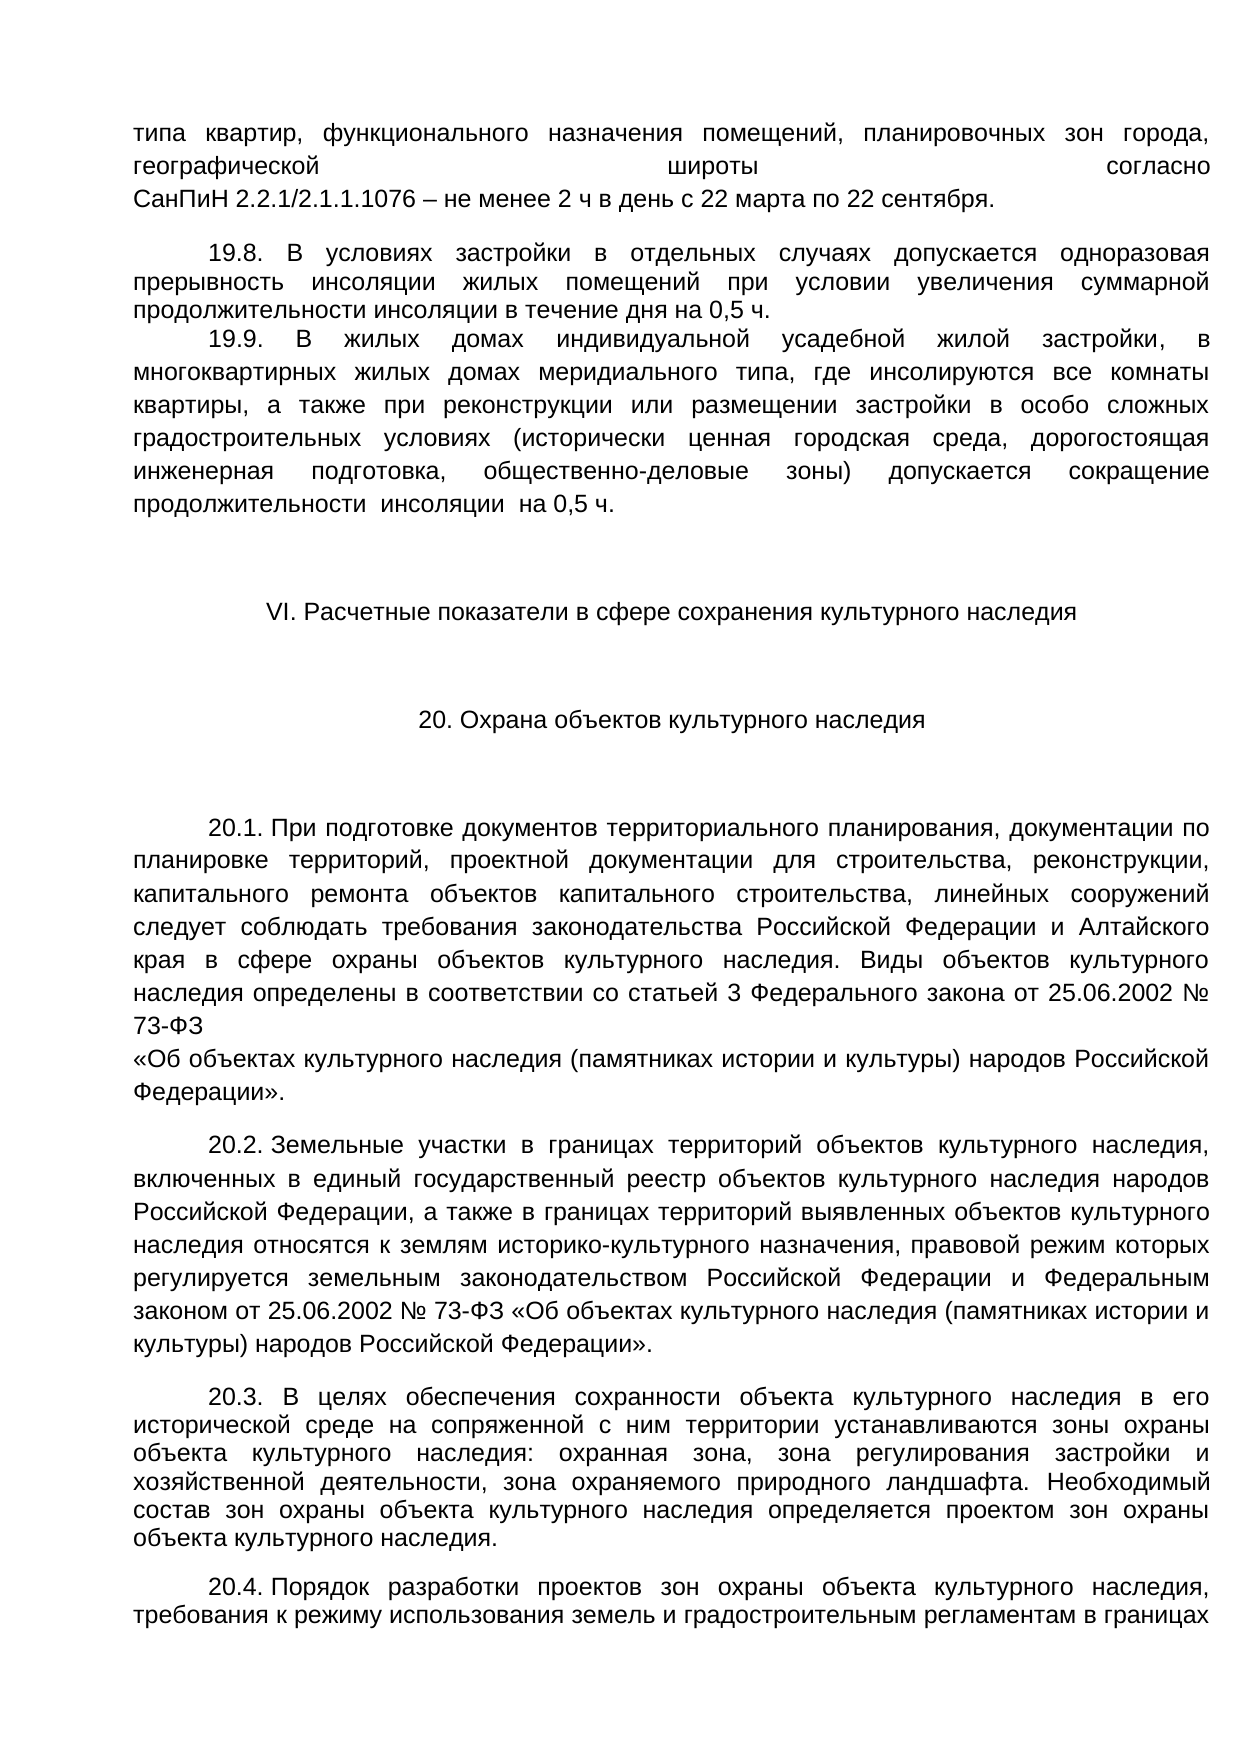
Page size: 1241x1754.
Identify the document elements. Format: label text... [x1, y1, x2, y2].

text 20.3. В целях обеспечения сохранности объекта культурного наследия в его исторической среде на сопряженной с ним территории устанавливаются зоны охраны объекта культурного наследия: охранная зона, зона регулирования застройки и хозяйственной деятельности, зона охраняемого природного ландшафта. Необходимый состав зон охраны объекта культурного наследия определяется проектом зон охраны объекта культурного наследия. [133, 1382, 1211, 1552]
text 20.1. При подготовке документов территориального планирования, документации по планировке территорий, проектной документации для строительства, реконструкции, капитального ремонта объектов капитального строительства, линейных сооружений следует соблюдать требования законодательства Российской Федерации и Алтайского края в сфере охраны объектов культурного наследия. Виды объектов культурного наследия определены в соответствии со статьей 3 Федерального закона от 25.06.2002 № 73-ФЗ «Об объектах культурного наследия (памятниках истории и культуры) народов Российской Федерации». [133, 812, 1211, 1105]
text VI. Расчетные показатели в сфере сохранения культурного наследия [133, 597, 1211, 626]
text 19.8. В условиях застройки в отдельных случаях допускается одноразовая прерывность инсоляции жилых помещений при условии увеличения суммарной продолжительности инсоляции в течение дня на 0,5 ч. [133, 238, 1211, 324]
text 19.9. В жилых домах индивидуальной усадебной жилой застройки, в многоквартирных жилых домах меридиального типа, где инсолируются все комнаты квартиры, а также при реконструкции или размещении застройки в особо сложных градостроительных условиях (исторически ценная городская среда, дорогостоящая инженерная подготовка, общественно-деловые зоны) допускается сокращение продолжительности инсоляции на 0,5 ч. [133, 324, 1211, 518]
text 20.2. Земельные участки в границах территорий объектов культурного наследия, включенных в единый государственный реестр объектов культурного наследия народов Российской Федерации, а также в границах территорий выявленных объектов культурного наследия относятся к землям историко-культурного назначения, правовой режим которых регулируется земельным законодательством Российской Федерации и Федеральным законом от 25.06.2002 № 73-ФЗ «Об объектах культурного наследия (памятниках истории и культуры) народов Российской Федерации». [133, 1131, 1211, 1357]
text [133, 1573, 1211, 1629]
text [133, 118, 1211, 213]
text 20. Охрана объектов культурного наследия [133, 705, 1211, 733]
